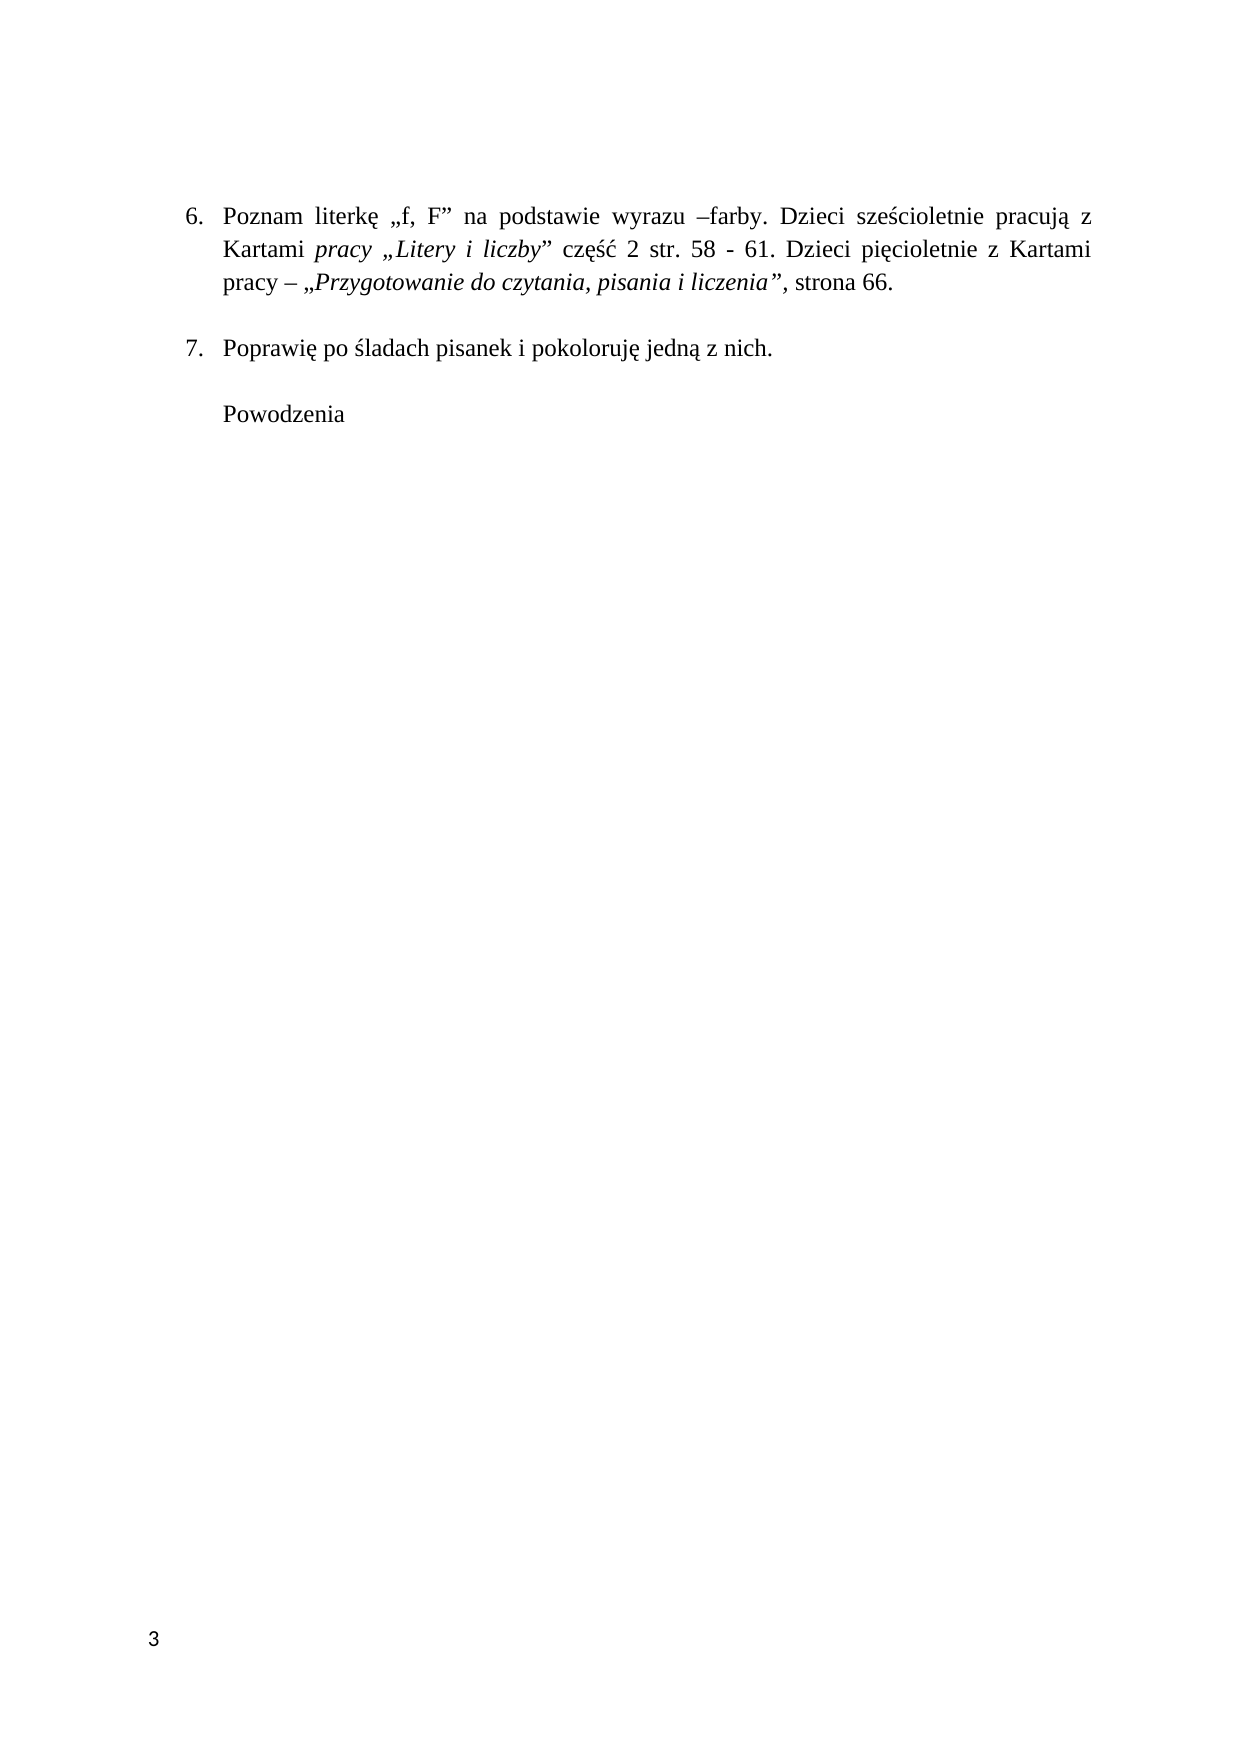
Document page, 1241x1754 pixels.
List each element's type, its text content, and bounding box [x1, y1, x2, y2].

list Poznam literkę „f, F” na podstawie wyrazu –farby. Dzieci sześcioletnie pracują z Kartami pracy „Litery i liczby” część 2 str. 58 - 61. Dzieci pięcioletnie z Kartami pracy – „Przygotowanie do czytania, pisania i liczenia”, strona 66. [185, 201, 1093, 296]
list Powodzenia [223, 399, 1093, 428]
list Poprawię po śladach pisanek i pokoloruję jedną z nich. [185, 333, 1093, 362]
